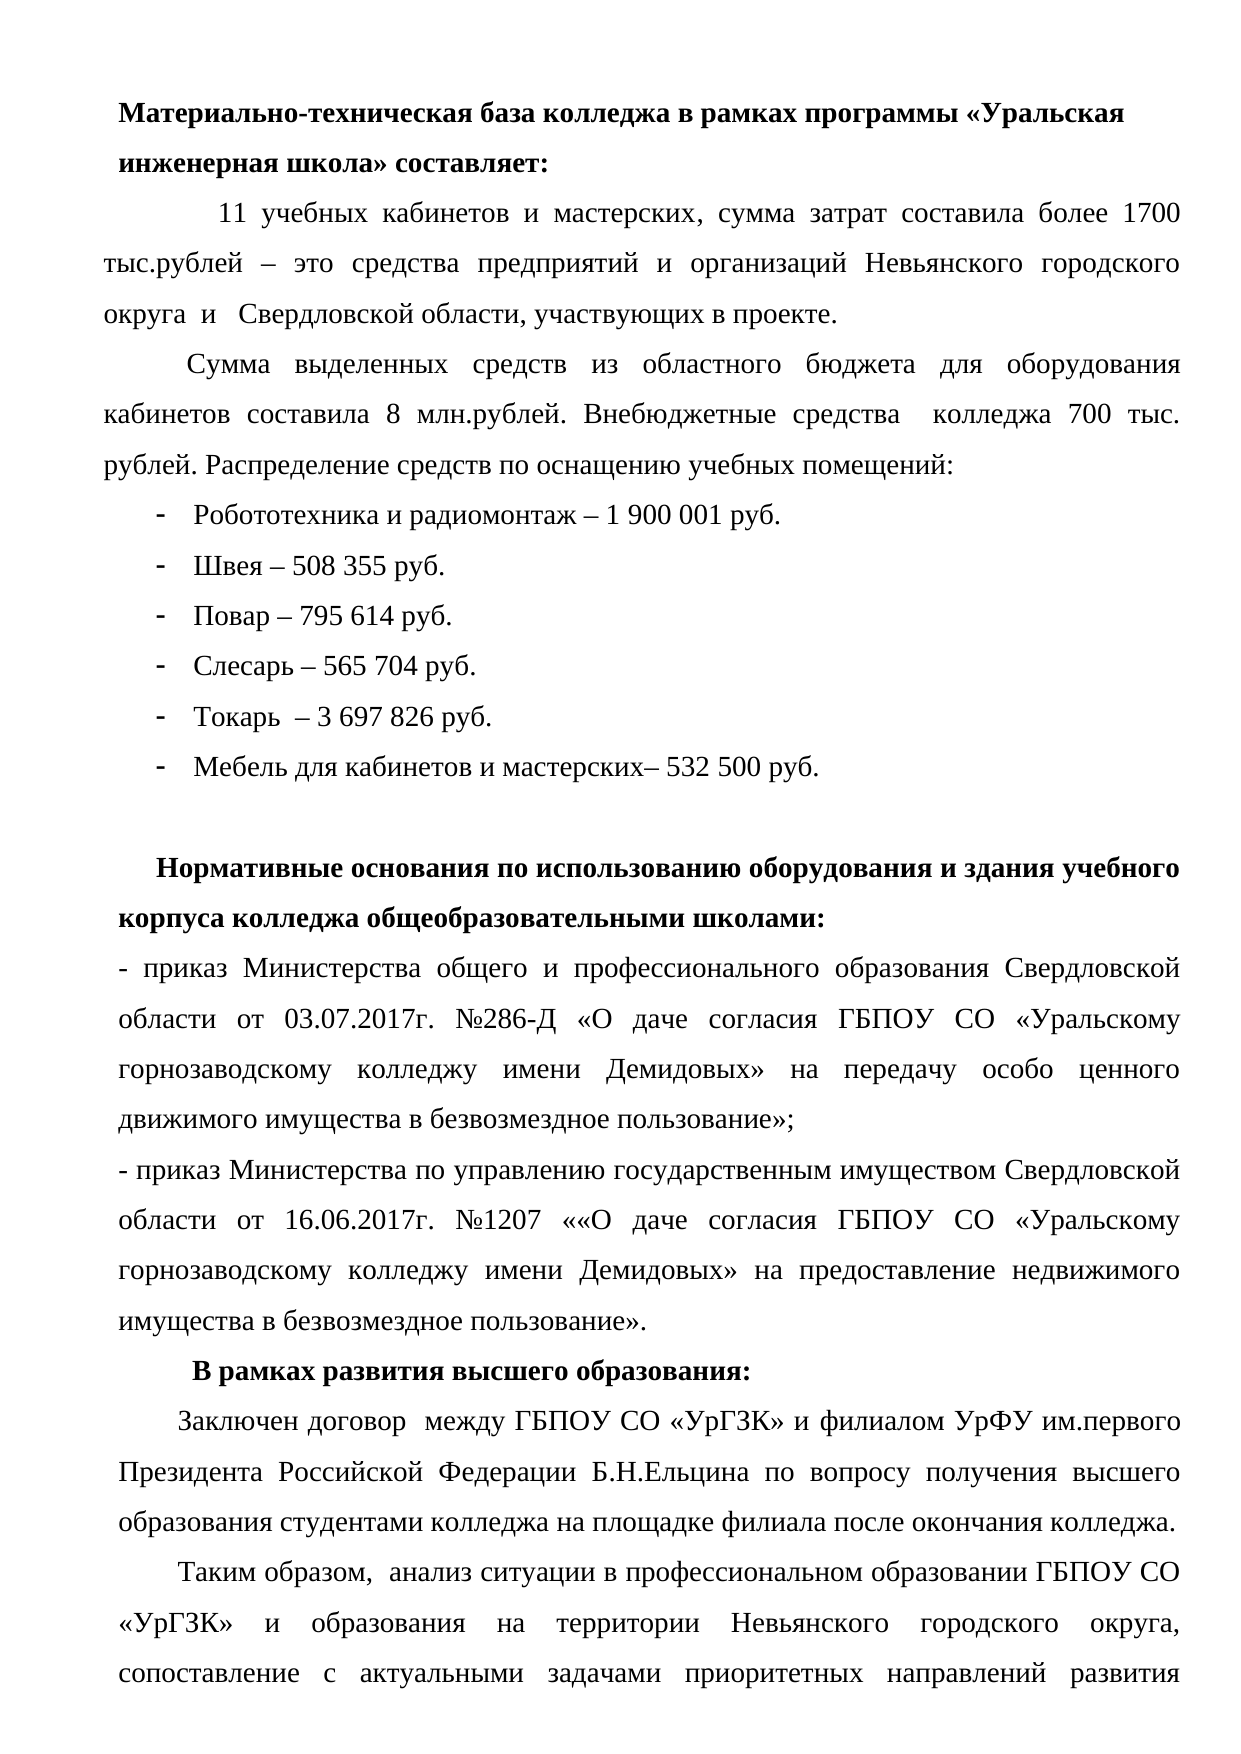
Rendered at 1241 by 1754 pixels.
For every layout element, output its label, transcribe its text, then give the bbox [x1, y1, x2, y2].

text Сумма выделенных средств из областного бюджета для оборудования кабинетов составила 8 млн.рублей. Внебюджетные средства колледжа 700 тыс. рублей. Распределение средств по оснащению учебных помещений: [103, 346, 1181, 480]
text 11 учебных кабинетов и мастерских, сумма затрат составила более 1700 тыс.рублей – это средства предприятий и организаций Невьянского городского округа и Свердловской области, участвующих в проекте. [103, 195, 1181, 329]
list Токарь – 3 697 826 руб. [156, 699, 1181, 732]
text - приказ Министерства общего и профессионального образования Свердловской области от 03.07.2017г. №286-Д «О даче согласия ГБПОУ СО «Уральскому горнозаводскому колледжу имени Демидовых» на передачу особо ценного движимого имущества в безвозмездное пользование»; [118, 951, 1181, 1135]
text Нормативные основания по использованию оборудования и здания учебного корпуса колледжа общеобразовательными школами: [118, 850, 1181, 934]
text - приказ Министерства по управлению государственным имуществом Свердловской области от 16.06.2017г. №1207 ««О даче согласия ГБПОУ СО «Уральскому горнозаводскому колледжу имени Демидовых» на предоставление недвижимого имущества в безвозмездное пользование». [118, 1152, 1181, 1336]
list Слесарь – 565 704 руб. [156, 648, 1181, 682]
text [118, 1554, 1181, 1688]
list Повар – 795 614 руб. [156, 598, 1181, 632]
text В рамках развития высшего образования: [118, 1353, 1181, 1387]
list Швея – 508 355 руб. [156, 548, 1181, 581]
list Мебель для кабинетов и мастерских– 532 500 руб. [156, 749, 1181, 783]
text Заключен договор между ГБПОУ СО «УрГЗК» и филиалом УрФУ им.первого Президента Российской Федерации Б.Н.Ельцина по вопросу получения высшего образования студентами колледжа на площадке филиала после окончания колледжа. [118, 1403, 1181, 1538]
text Материально-техническая база колледжа в рамках программы «Уральская инженерная школа» составляет: [118, 44, 1181, 178]
list Робототехника и радиомонтаж – 1 900 001 руб. [156, 497, 1181, 531]
